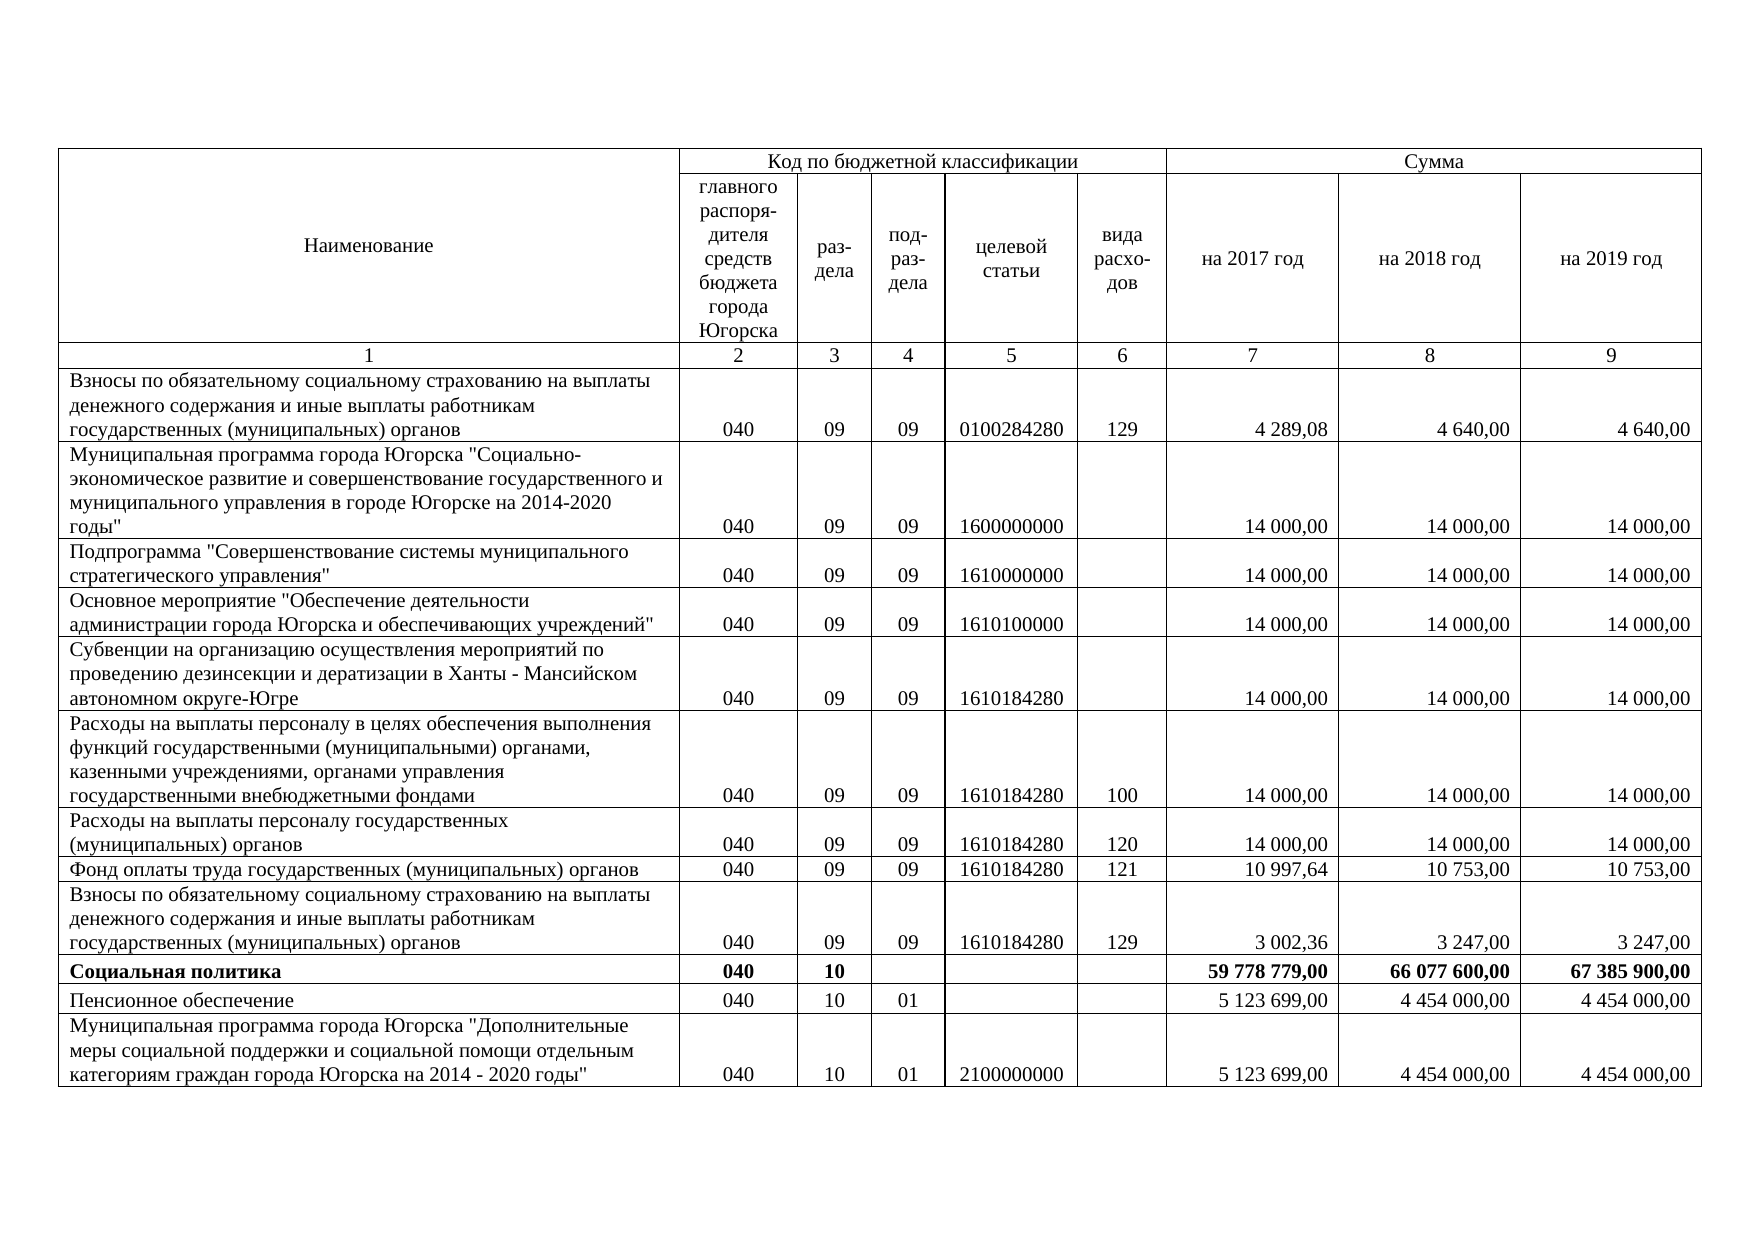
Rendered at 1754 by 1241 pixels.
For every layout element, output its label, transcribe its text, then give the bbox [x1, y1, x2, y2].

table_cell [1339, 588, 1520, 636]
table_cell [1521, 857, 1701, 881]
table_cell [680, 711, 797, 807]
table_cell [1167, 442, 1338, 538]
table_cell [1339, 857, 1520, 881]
table_cell на 2019 год [1521, 174, 1701, 342]
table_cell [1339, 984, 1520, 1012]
table_cell 8 [1339, 343, 1520, 367]
table_cell 9 [1521, 343, 1701, 367]
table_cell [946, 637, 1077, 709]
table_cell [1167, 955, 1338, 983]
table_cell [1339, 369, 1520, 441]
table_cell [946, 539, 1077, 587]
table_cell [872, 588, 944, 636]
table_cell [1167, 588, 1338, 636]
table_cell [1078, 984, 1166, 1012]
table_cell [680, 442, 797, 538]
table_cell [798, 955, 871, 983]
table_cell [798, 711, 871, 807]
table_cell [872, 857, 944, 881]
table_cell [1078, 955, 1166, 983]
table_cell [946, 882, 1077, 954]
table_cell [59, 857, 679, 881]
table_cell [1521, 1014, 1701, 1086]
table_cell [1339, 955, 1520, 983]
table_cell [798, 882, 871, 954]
table_header Сумма [1167, 149, 1701, 173]
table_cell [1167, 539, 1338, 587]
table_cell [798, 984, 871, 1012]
table_cell вида расхо-дов [1078, 174, 1166, 342]
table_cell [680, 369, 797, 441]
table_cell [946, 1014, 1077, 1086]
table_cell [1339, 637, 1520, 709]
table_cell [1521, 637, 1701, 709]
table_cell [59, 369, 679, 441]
table_cell под-раз-дела [872, 174, 944, 342]
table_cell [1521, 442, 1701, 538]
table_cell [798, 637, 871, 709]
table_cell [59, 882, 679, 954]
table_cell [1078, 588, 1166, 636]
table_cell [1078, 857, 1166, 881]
table_cell 4 [872, 343, 944, 367]
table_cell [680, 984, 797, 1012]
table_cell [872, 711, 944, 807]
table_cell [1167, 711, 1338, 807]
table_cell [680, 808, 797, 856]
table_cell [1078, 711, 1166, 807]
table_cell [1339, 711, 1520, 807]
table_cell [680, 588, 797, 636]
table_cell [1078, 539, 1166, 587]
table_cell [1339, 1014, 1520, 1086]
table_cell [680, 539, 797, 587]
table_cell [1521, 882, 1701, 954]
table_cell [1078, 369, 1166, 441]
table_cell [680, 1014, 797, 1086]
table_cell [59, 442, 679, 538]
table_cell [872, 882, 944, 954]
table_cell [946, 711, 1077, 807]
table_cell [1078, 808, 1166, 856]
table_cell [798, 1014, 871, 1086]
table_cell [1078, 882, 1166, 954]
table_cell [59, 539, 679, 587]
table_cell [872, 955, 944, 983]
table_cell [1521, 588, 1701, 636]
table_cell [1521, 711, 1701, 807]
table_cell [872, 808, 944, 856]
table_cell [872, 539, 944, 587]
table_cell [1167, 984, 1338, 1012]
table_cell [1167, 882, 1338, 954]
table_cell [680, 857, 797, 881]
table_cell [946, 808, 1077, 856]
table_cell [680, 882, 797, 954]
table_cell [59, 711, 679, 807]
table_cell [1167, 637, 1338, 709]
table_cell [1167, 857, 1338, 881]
table_cell 7 [1167, 343, 1338, 367]
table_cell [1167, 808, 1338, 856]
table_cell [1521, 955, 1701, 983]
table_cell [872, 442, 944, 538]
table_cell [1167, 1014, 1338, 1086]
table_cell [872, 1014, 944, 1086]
table_cell 2 [680, 343, 797, 367]
table_header Код по бюджетной классификации [680, 149, 1166, 173]
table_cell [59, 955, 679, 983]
table_cell целевой статьи [946, 174, 1077, 342]
table_cell 1 [59, 343, 679, 367]
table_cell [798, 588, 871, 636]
table_cell главного распоря-дителя средств бюджета города Югорска [680, 174, 797, 342]
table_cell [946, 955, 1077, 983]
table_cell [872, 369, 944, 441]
table_header Наименование [59, 149, 679, 342]
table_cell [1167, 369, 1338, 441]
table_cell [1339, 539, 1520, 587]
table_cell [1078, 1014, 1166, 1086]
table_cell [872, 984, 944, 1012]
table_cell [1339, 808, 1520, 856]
table_cell 6 [1078, 343, 1166, 367]
table_cell раз-дела [798, 174, 871, 342]
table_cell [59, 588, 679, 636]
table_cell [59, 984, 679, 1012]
table_cell 3 [798, 343, 871, 367]
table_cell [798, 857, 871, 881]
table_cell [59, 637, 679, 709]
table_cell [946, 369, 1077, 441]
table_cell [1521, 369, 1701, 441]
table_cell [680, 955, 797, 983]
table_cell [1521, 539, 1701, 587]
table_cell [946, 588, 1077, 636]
table_cell на 2018 год [1339, 174, 1520, 342]
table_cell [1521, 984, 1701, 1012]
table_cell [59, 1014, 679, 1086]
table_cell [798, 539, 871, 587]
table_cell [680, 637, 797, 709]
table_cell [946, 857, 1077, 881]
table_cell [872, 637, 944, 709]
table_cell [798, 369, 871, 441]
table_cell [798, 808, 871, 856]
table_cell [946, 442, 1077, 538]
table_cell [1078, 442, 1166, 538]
table_cell 5 [946, 343, 1077, 367]
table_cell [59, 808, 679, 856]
table_cell на 2017 год [1167, 174, 1338, 342]
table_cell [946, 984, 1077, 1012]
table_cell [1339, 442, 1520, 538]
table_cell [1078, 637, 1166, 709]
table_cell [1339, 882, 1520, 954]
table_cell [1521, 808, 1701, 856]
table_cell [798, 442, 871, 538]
